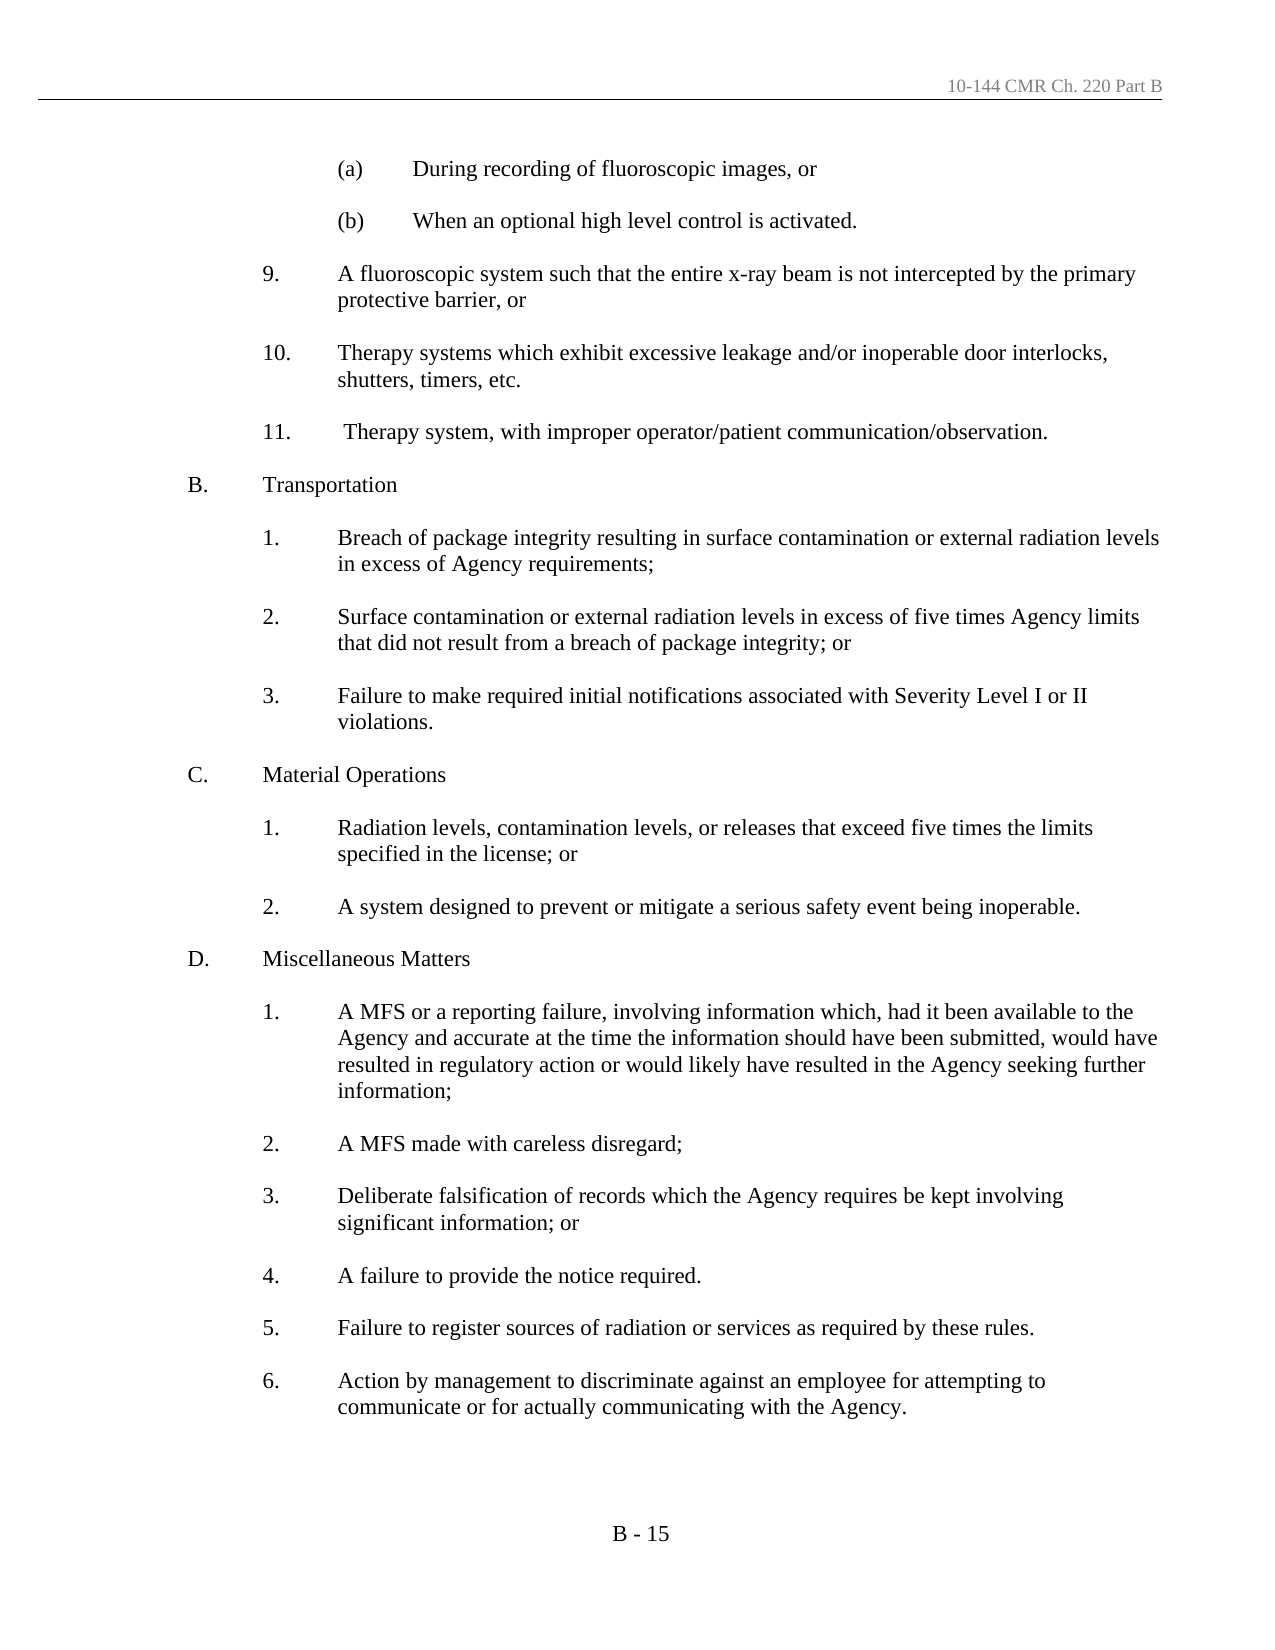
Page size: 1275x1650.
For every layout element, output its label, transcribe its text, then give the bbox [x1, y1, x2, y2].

text 2. Surface contamination or external radiation levels in excess of five times Agency limits that did not result from a breach of package integrity; or [262, 603, 1162, 656]
text C. Material Operations [112, 761, 1162, 787]
text 1. Breach of package integrity resulting in surface contamination or external radiation levels in excess of Agency requirements; [262, 524, 1162, 576]
text 4. A failure to provide the notice required. [187, 1262, 1162, 1288]
text 11. Therapy system, with improper operator/patient communication/observation. [187, 418, 1162, 445]
text 1. Radiation levels, contamination levels, or releases that exceed five times the limits specified in the license; or [262, 814, 1162, 866]
text (b) When an optional high level control is activated. [262, 207, 1162, 234]
text 5. Failure to register sources of radiation or services as required by these rules. [187, 1314, 1162, 1341]
text D. Miscellaneous Matters [112, 945, 1162, 972]
text 3. Deliberate falsification of records which the Agency requires be kept involving significant information; or [262, 1183, 1162, 1235]
text 2. A MFS made with careless disregard; [187, 1130, 1162, 1156]
text 1. A MFS or a reporting failure, involving information which, had it been available to the Agency and accurate at the time the information should have been submitted, would have resulted in regulatory action or would likely have resulted in the Agency seeking further information; [262, 998, 1162, 1103]
text 3. Failure to make required initial notifications associated with Severity Level I or II violations. [262, 682, 1162, 734]
text 10. Therapy systems which exhibit excessive leakage and/or inoperable door interlocks, shutters, timers, etc. [262, 339, 1162, 392]
text 9. A fluoroscopic system such that the entire x-ray beam is not intercepted by the primary protective barrier, or [262, 260, 1162, 313]
text (a) During recording of fluoroscopic images, or [262, 155, 1162, 181]
text 6. Action by management to discriminate against an employee for attempting to communicate or for actually communicating with the Agency. [262, 1367, 1162, 1420]
text B. Transportation [112, 471, 1162, 497]
text 2. A system designed to prevent or mitigate a serious safety event being inoperable. [187, 893, 1162, 919]
